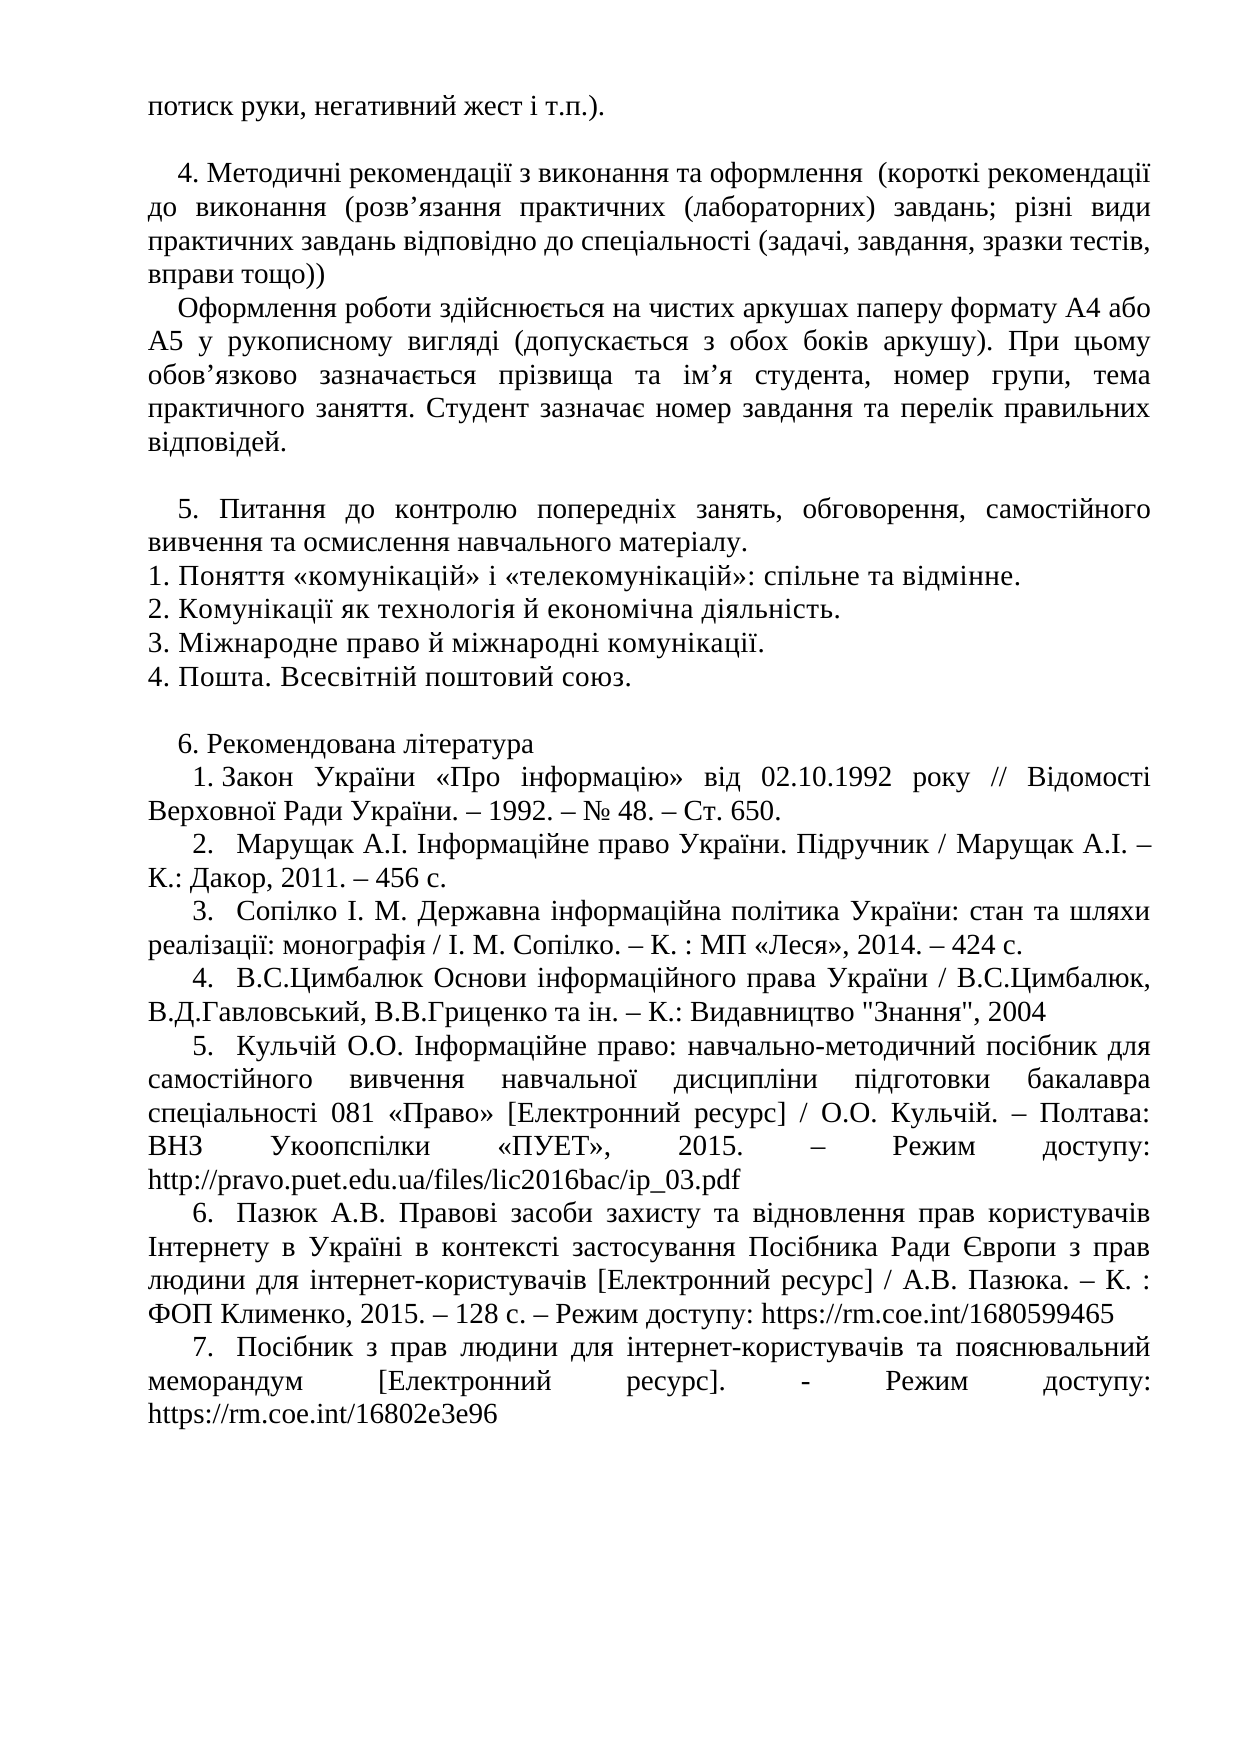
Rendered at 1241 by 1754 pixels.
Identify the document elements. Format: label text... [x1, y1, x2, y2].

text 1. Поняття «комунікацій» і «телекомунікацій»: спільне та відмінне. [148, 558, 1152, 592]
text 5. Питання до контролю попередніх занять, обговорення, самостійного вивчення та осмислення навчального матеріалу. [148, 491, 1152, 558]
text 3. Міжнародне право й міжнародні комунікації. [148, 625, 1152, 659]
text Оформлення роботи здійснюється на чистих аркушах паперу формату А4 або А5 у рукописному вигляді (допускається з обох боків аркушу). При цьому обов’язково зазначається прізвища та ім’я студента, номер групи, тема практичного заняття. Студент зазначає номер завдання та перелік правильних відповідей. [148, 290, 1152, 457]
list Посібник з прав людини для інтернет-користувачів та пояснювальний меморандум [Електронний ресурс]. - Режим доступу: https://rm.coe.int/16802e3e96 [148, 1329, 1152, 1430]
text 2. Комунікації як технологія й економічна діяльність. [148, 592, 1152, 625]
text 6. Рекомендована література [148, 726, 1162, 759]
text 4. Методичні рекомендації з виконання та оформлення (короткі рекомендації до виконання (розв’язання практичних (лабораторних) завдань; різні види практичних завдань відповідно до спеціальності (задачі, завдання, зразки тестів, вправи тощо)) [148, 156, 1152, 290]
list Пазюк А.В. Правові засоби захисту та відновлення прав користувачів Інтернету в Україні в контексті застосування Посібника Ради Європи з прав людини для інтернет-користувачів [Електронний ресурс] / А.В. Пазюка. – К. : ФОП Клименко, 2015. – 128 с. – Режим доступу: https://rm.coe.int/1680599465 [148, 1195, 1152, 1329]
list B.C.Цимбалюк Основи інформаційного права України / B.C.Цимбалюк, В.Д.Гавловський, В.В.Гриценко та ін. – К.: Видавництво "Знання", 2004 [148, 961, 1152, 1028]
list Кульчій О.О. Інформаційне право: навчально-методичний посібник для самостійного вивчення навчальної дисципліни підготовки бакалавра спеціальності 081 «Право» [Електронний ресурс] / О.О. Кульчій. – Полтава: ВНЗ Укоопспілки «ПУЕТ», 2015. – Режим доступу: http://pravo.puet.edu.ua/files/lic2016bac/ip_03.pdf [148, 1028, 1152, 1195]
list Закон України «Про інформацію» від 02.10.1992 року // Відомості Верховної Ради України. – 1992. – № 48. – Ст. 650. [148, 759, 1152, 826]
list Марущак А.І. Інформаційне право України. Підручник / Марущак А.І. – К.: Дакор, 2011. – 456 с. [148, 826, 1152, 893]
text 4. Пошта. Всесвітній поштовий союз. [148, 659, 1152, 692]
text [148, 88, 1152, 122]
list Сопілко І. М. Державна інформаційна політика України: стан та шляхи реалізації: монографія / І. М. Сопілко. – К. : МП «Леся», 2014. – 424 с. [148, 893, 1152, 961]
